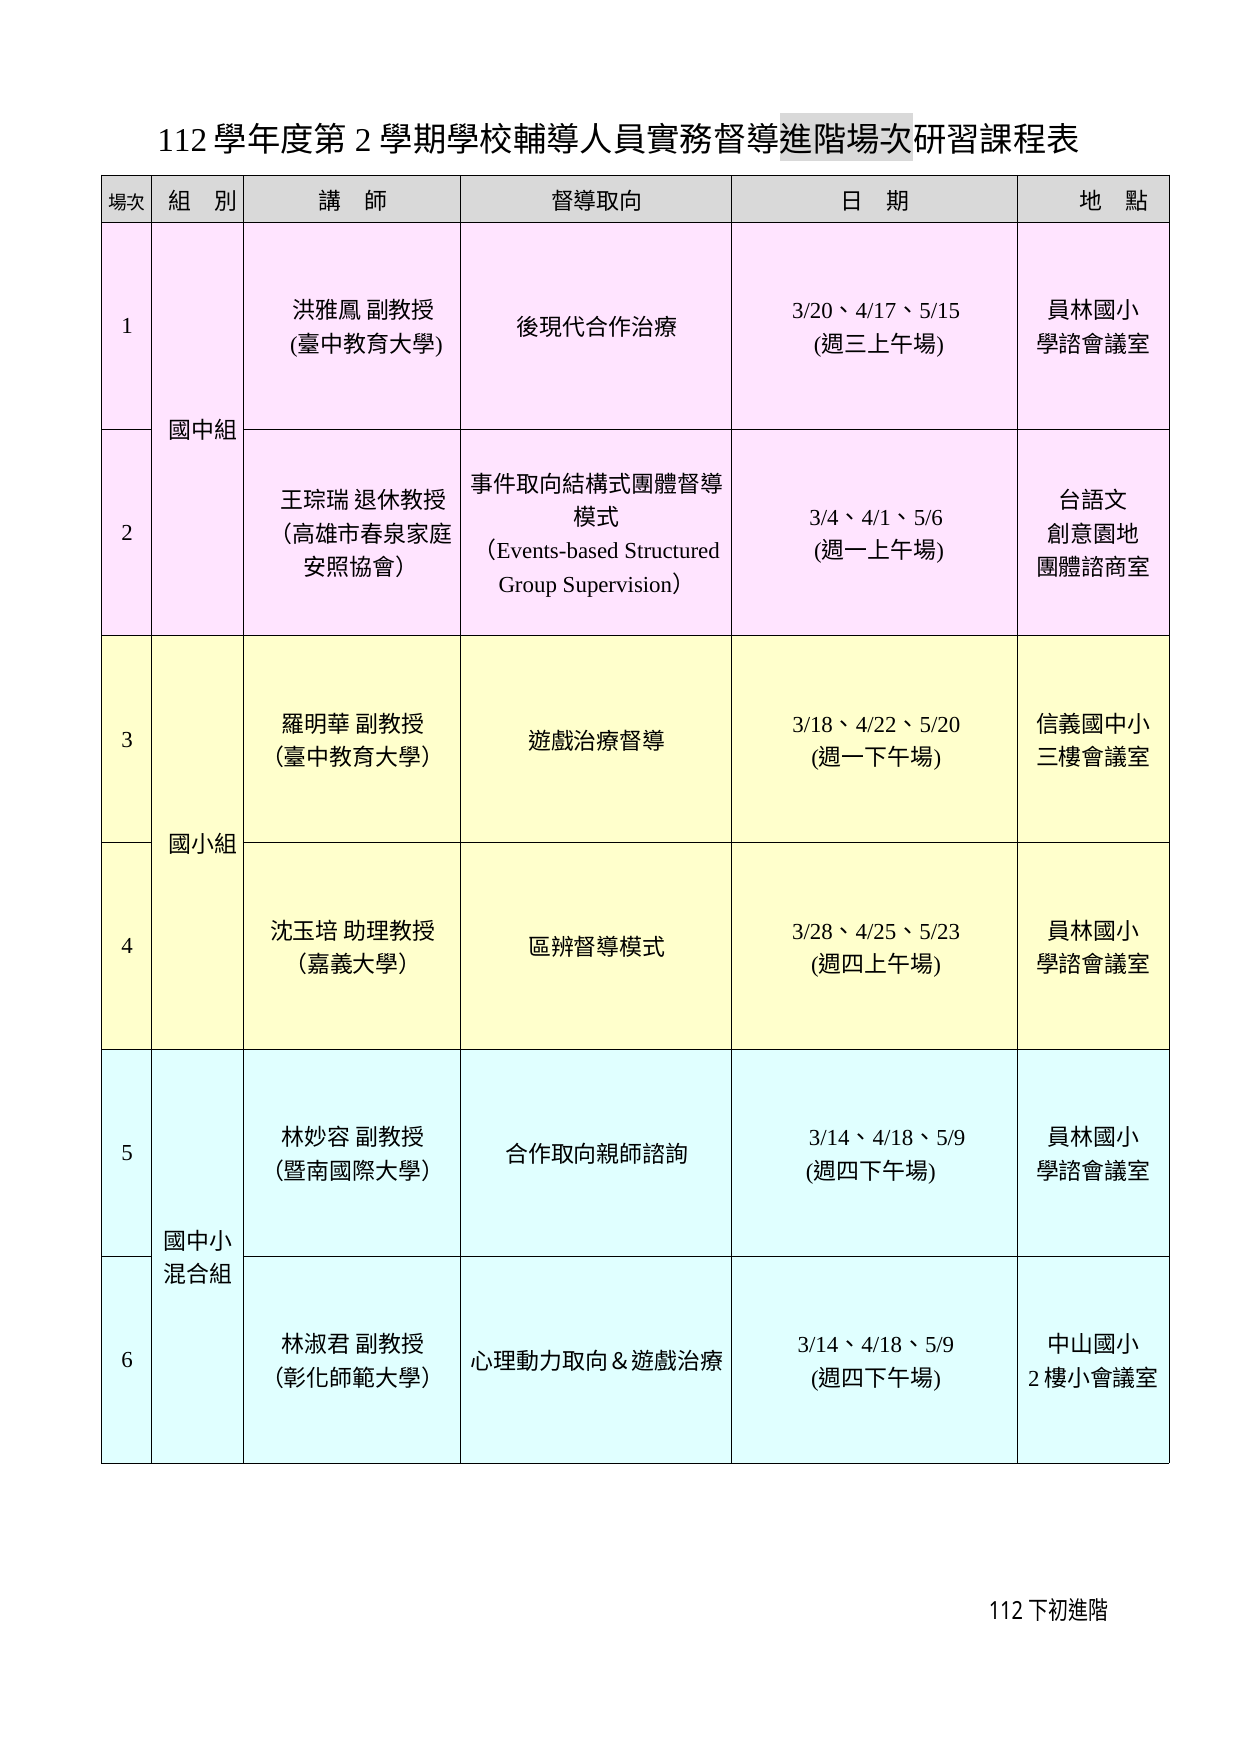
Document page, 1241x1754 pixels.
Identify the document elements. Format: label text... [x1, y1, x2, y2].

text 112學年度第 2 學期學校輔導人員實務督導進階場次研習課程表 [157, 112, 1182, 161]
table_header 場次 [102, 176, 151, 222]
table_cell 區辨督導模式 [461, 843, 731, 1049]
table_cell 中山國小 2樓小會議室 [1018, 1257, 1169, 1463]
table_header 督導取向 [461, 176, 731, 222]
table_cell 林淑君 副教授 （彰化師範大學） [244, 1257, 460, 1463]
table_cell 3/18、4/22、5/20 (週一下午場) [732, 636, 1017, 842]
table_cell 後現代合作治療 [461, 223, 731, 429]
table_cell 合作取向親師諮詢 [461, 1050, 731, 1256]
table_cell 國中小混合組 [152, 1050, 243, 1463]
table_cell 3/14、4/18、5/9 (週四下午場) [732, 1050, 1017, 1256]
table_cell 2 [102, 430, 151, 635]
table_header 地 點 [1018, 176, 1169, 222]
table_cell 4 [102, 843, 151, 1049]
table_cell 國小組 [152, 636, 243, 1049]
table_cell 事件取向結構式團體督導模式 （Events-based Structured Group Supervision） [461, 430, 731, 635]
table_cell 員林國小 學諮會議室 [1018, 1050, 1169, 1256]
table_cell 3/4、4/1、5/6 (週一上午場) [732, 430, 1017, 635]
table_cell 3/20、4/17、5/15 (週三上午場) [732, 223, 1017, 429]
table_cell 羅明華 副教授 （臺中教育大學） [244, 636, 460, 842]
table_header 組 別 [152, 176, 243, 222]
table_cell 5 [102, 1050, 151, 1256]
table_cell 王琮瑞 退休教授 （高雄市春泉家庭安照協會） [244, 430, 460, 635]
table_header 講 師 [244, 176, 460, 222]
table_cell 員林國小 學諮會議室 [1018, 223, 1169, 429]
table_cell 遊戲治療督導 [461, 636, 731, 842]
table_cell 沈玉培 助理教授 （嘉義大學） [244, 843, 460, 1049]
table_cell 林妙容 副教授 （暨南國際大學） [244, 1050, 460, 1256]
table_cell 台語文 創意園地 團體諮商室 [1018, 430, 1169, 635]
table_cell 洪雅鳳 副教授 (臺中教育大學) [244, 223, 460, 429]
table_cell 國中組 [152, 223, 243, 635]
table_cell 3/14、4/18、5/9 (週四下午場) [732, 1257, 1017, 1463]
table_cell 1 [102, 223, 151, 429]
table_cell 6 [102, 1257, 151, 1463]
table_cell 3 [102, 636, 151, 842]
table_header 日 期 [732, 176, 1017, 222]
table_cell 心理動力取向＆遊戲治療 [461, 1257, 731, 1463]
table_cell 員林國小 學諮會議室 [1018, 843, 1169, 1049]
table_cell 信義國中小 三樓會議室 [1018, 636, 1169, 842]
table_cell 3/28、4/25、5/23 (週四上午場) [732, 843, 1017, 1049]
